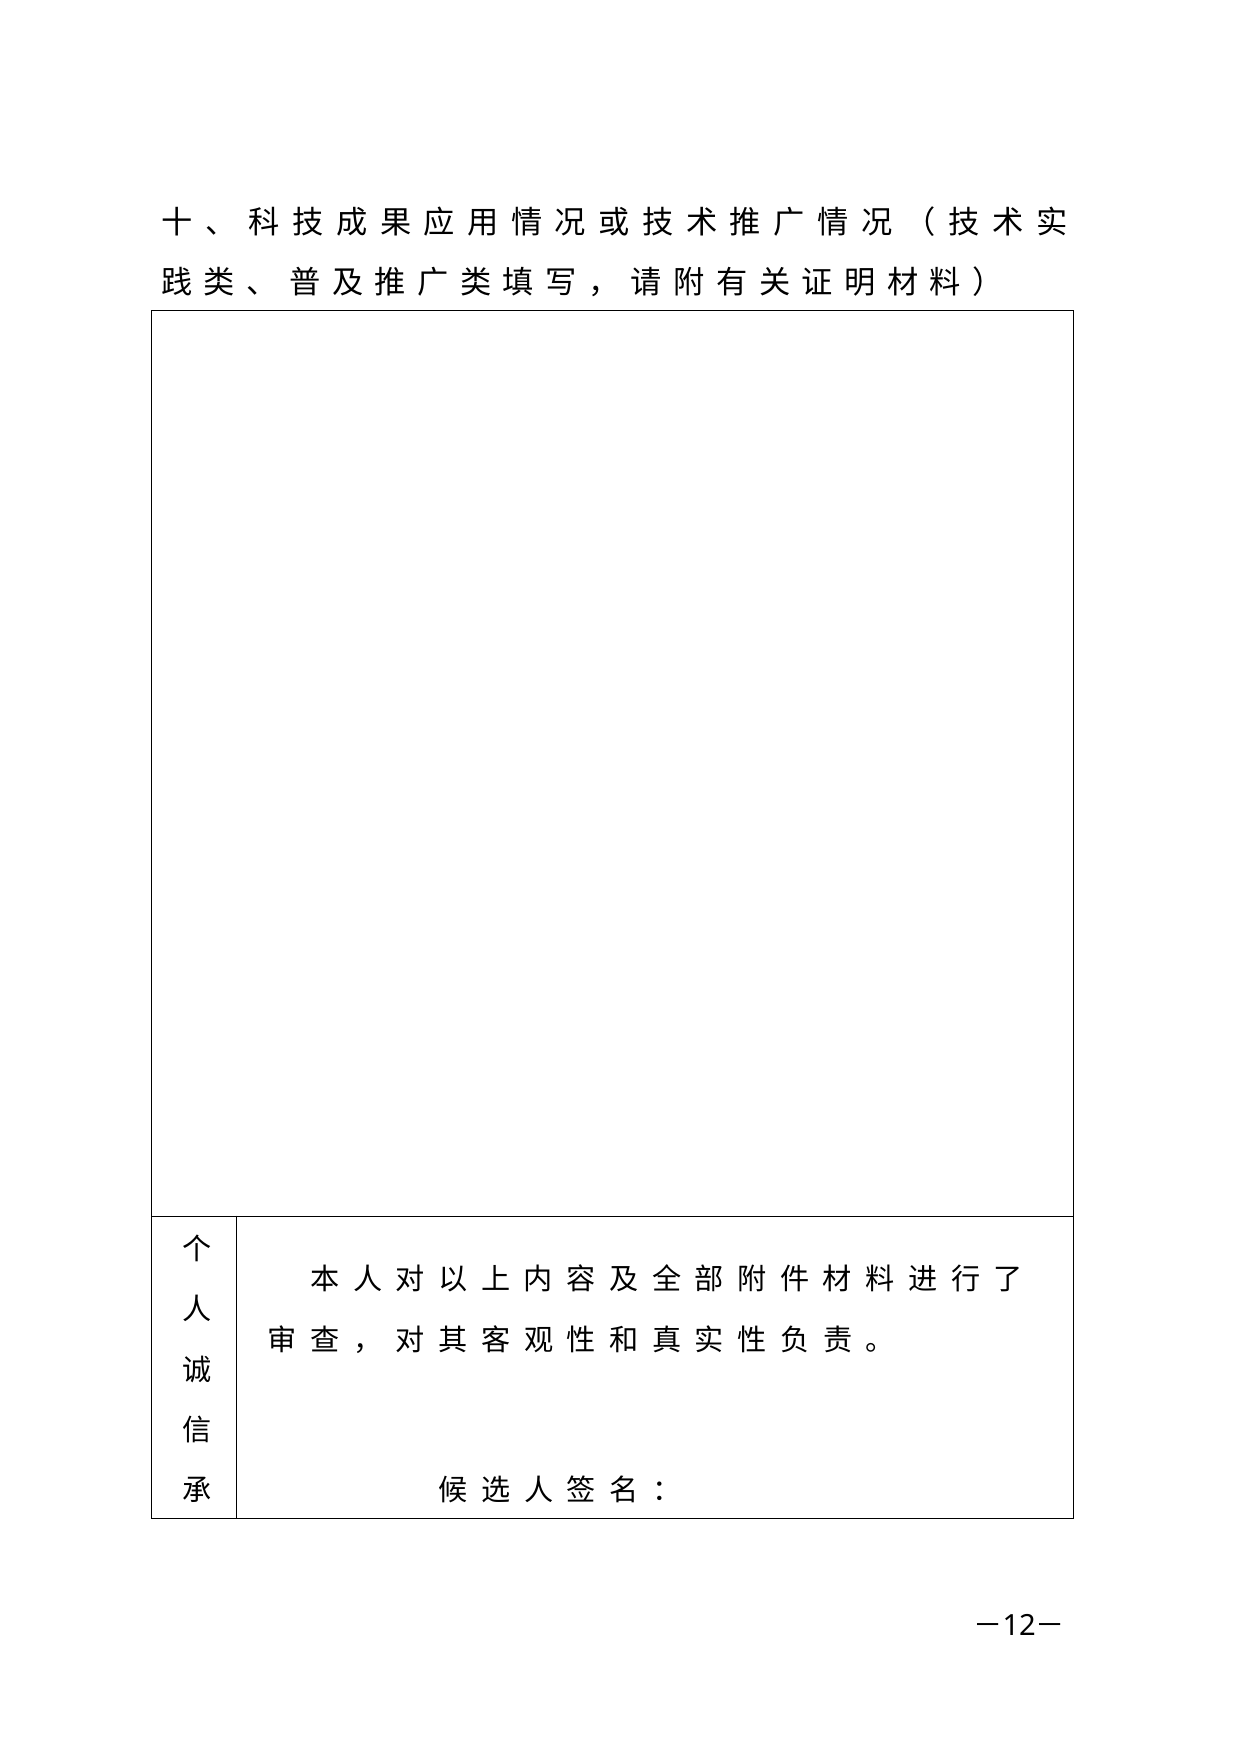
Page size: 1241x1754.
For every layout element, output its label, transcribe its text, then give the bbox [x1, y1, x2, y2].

text 十、科技成果应用情况或技术推广情况（技术实践类、普及推广类填写，请附有关证明材料） [161, 189, 1079, 310]
table_header [152, 311, 1073, 1216]
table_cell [237, 1217, 1073, 1518]
table_cell 个人诚信承诺 [152, 1217, 236, 1518]
